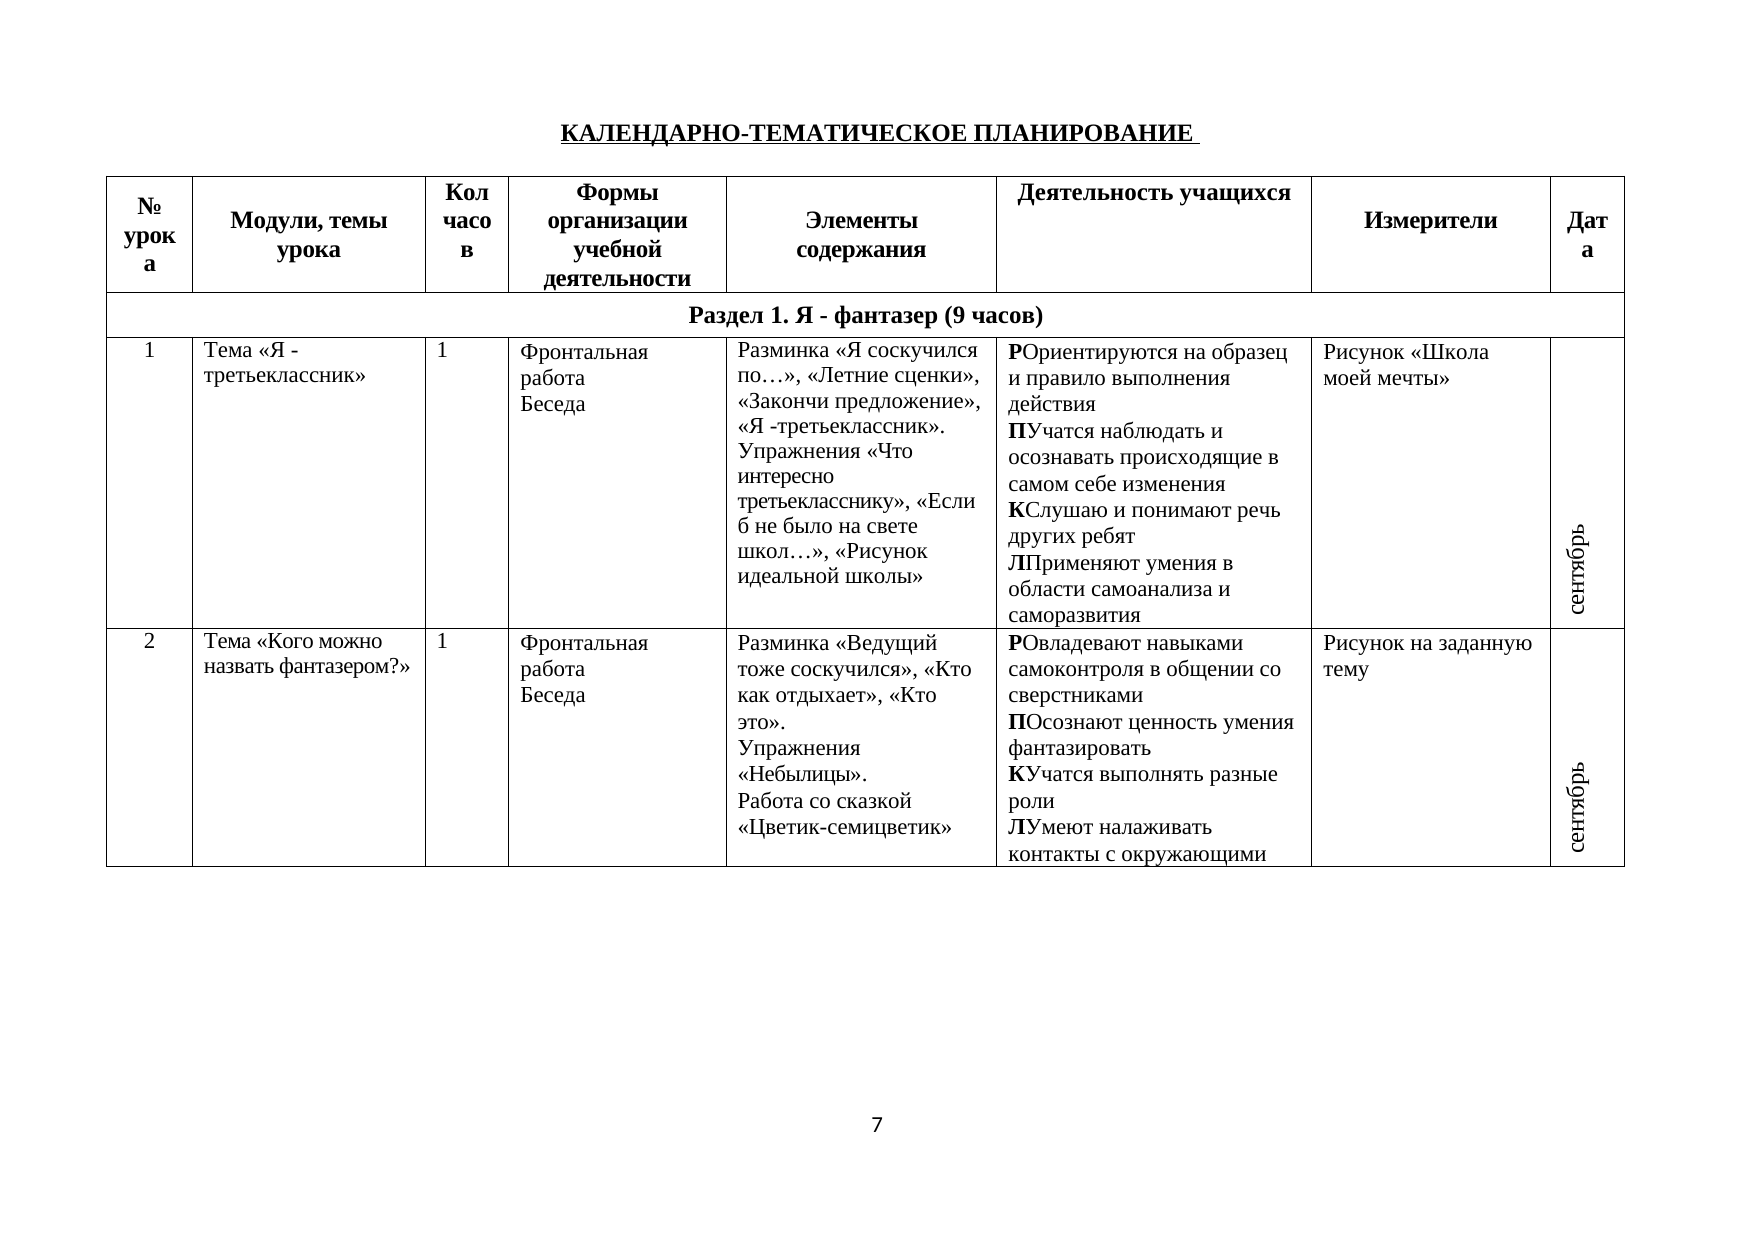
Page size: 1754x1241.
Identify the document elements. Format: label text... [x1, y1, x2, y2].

text КАЛЕНДАРНО-ТЕМАТИЧЕСКОЕ ПЛАНИРОВАНИЕ [118, 118, 1636, 146]
table_cell сентябрь [1551, 629, 1624, 866]
table_header Модули, темы урока [193, 177, 425, 292]
table_cell Разминка «Ведущий тоже соскучился», «Кто как отдыхает», «Кто это». Упражнения «Небылицы». Работа со сказкой «Цветик-семицветик» [727, 629, 996, 866]
table_header Дата [1551, 177, 1624, 292]
table_cell Фронтальная работа Беседа [509, 629, 726, 866]
table_cell Тема «Кого можно назвать фантазером?» [193, 629, 425, 866]
table_cell 1 [426, 338, 508, 628]
table_cell сентябрь [1551, 338, 1624, 628]
table_cell РОвладевают навыками самоконтроля в общении со сверстниками ПОсознают ценность умения фантазировать КУчатся выполнять разные роли ЛУмеют налаживать контакты с окружающими [997, 629, 1311, 866]
table_header Элементы содержания [727, 177, 996, 292]
table_header Деятельность учащихся [997, 177, 1311, 292]
table_cell Фронтальная работа Беседа [509, 338, 726, 628]
table_cell Тема «Я - третьеклассник» [193, 338, 425, 628]
table_cell 2 [107, 629, 192, 866]
table_cell РОриентируются на образец и правило выполнения действия ПУчатся наблюдать и осознавать происходящие в самом себе изменения КСлушаю и понимают речь других ребят ЛПрименяют умения в области самоанализа и саморазвития [997, 338, 1311, 628]
table_header Кол часов [426, 177, 508, 292]
table_cell 1 [426, 629, 508, 866]
table_cell Раздел 1. Я - фантазер (9 часов) [107, 293, 1624, 337]
table_cell Рисунок «Школа моей мечты» [1312, 338, 1550, 628]
table_cell 1 [107, 338, 192, 628]
table_cell Рисунок на заданную тему [1312, 629, 1550, 866]
table_header № урока [107, 177, 192, 292]
table_cell Разминка «Я соскучился по…», «Летние сценки», «Закончи предложение», «Я -третьеклассник». Упражнения «Что интересно третьекласснику», «Если б не было на свете школ…», «Рисунок идеальной школы» [727, 338, 996, 628]
table_header Измерители [1312, 177, 1550, 292]
table_header Формы организации учебной деятельности [509, 177, 726, 292]
